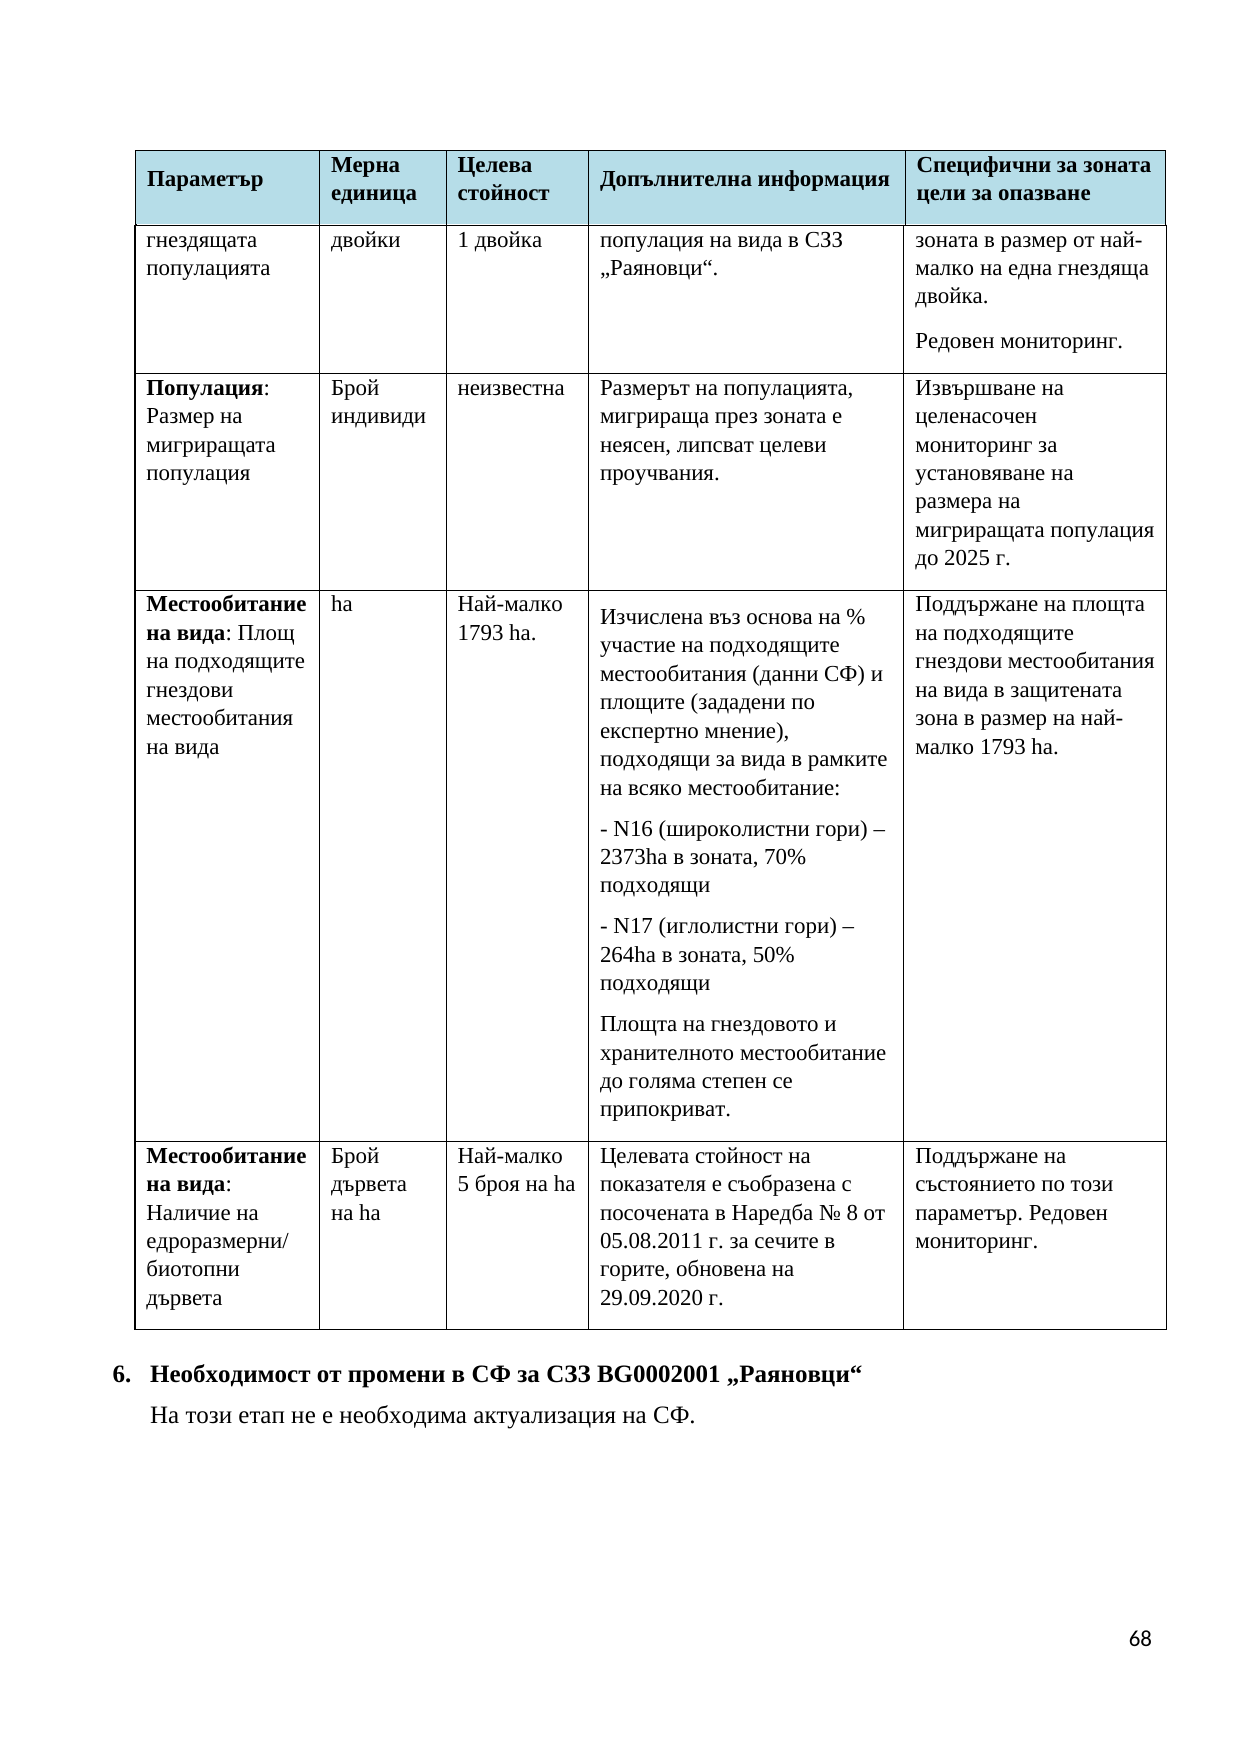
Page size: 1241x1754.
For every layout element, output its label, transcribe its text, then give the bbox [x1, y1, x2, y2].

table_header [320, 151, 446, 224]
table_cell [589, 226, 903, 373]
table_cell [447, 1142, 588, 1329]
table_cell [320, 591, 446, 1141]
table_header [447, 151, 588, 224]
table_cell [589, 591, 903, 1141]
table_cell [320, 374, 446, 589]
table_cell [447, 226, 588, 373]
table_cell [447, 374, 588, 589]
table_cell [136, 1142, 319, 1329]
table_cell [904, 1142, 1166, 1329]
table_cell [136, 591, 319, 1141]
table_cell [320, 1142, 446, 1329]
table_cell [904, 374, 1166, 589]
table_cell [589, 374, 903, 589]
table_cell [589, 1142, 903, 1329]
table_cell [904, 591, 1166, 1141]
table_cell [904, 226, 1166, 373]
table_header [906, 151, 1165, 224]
text На този етап не е необходима актуализация на СФ. [150, 1400, 1152, 1429]
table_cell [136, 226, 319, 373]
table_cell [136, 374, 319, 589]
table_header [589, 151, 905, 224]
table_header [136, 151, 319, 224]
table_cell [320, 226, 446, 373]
list Необходимост от промени в СФ за СЗЗ BG0002001 „Раяновци“ [112, 1359, 1152, 1387]
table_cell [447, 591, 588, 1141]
